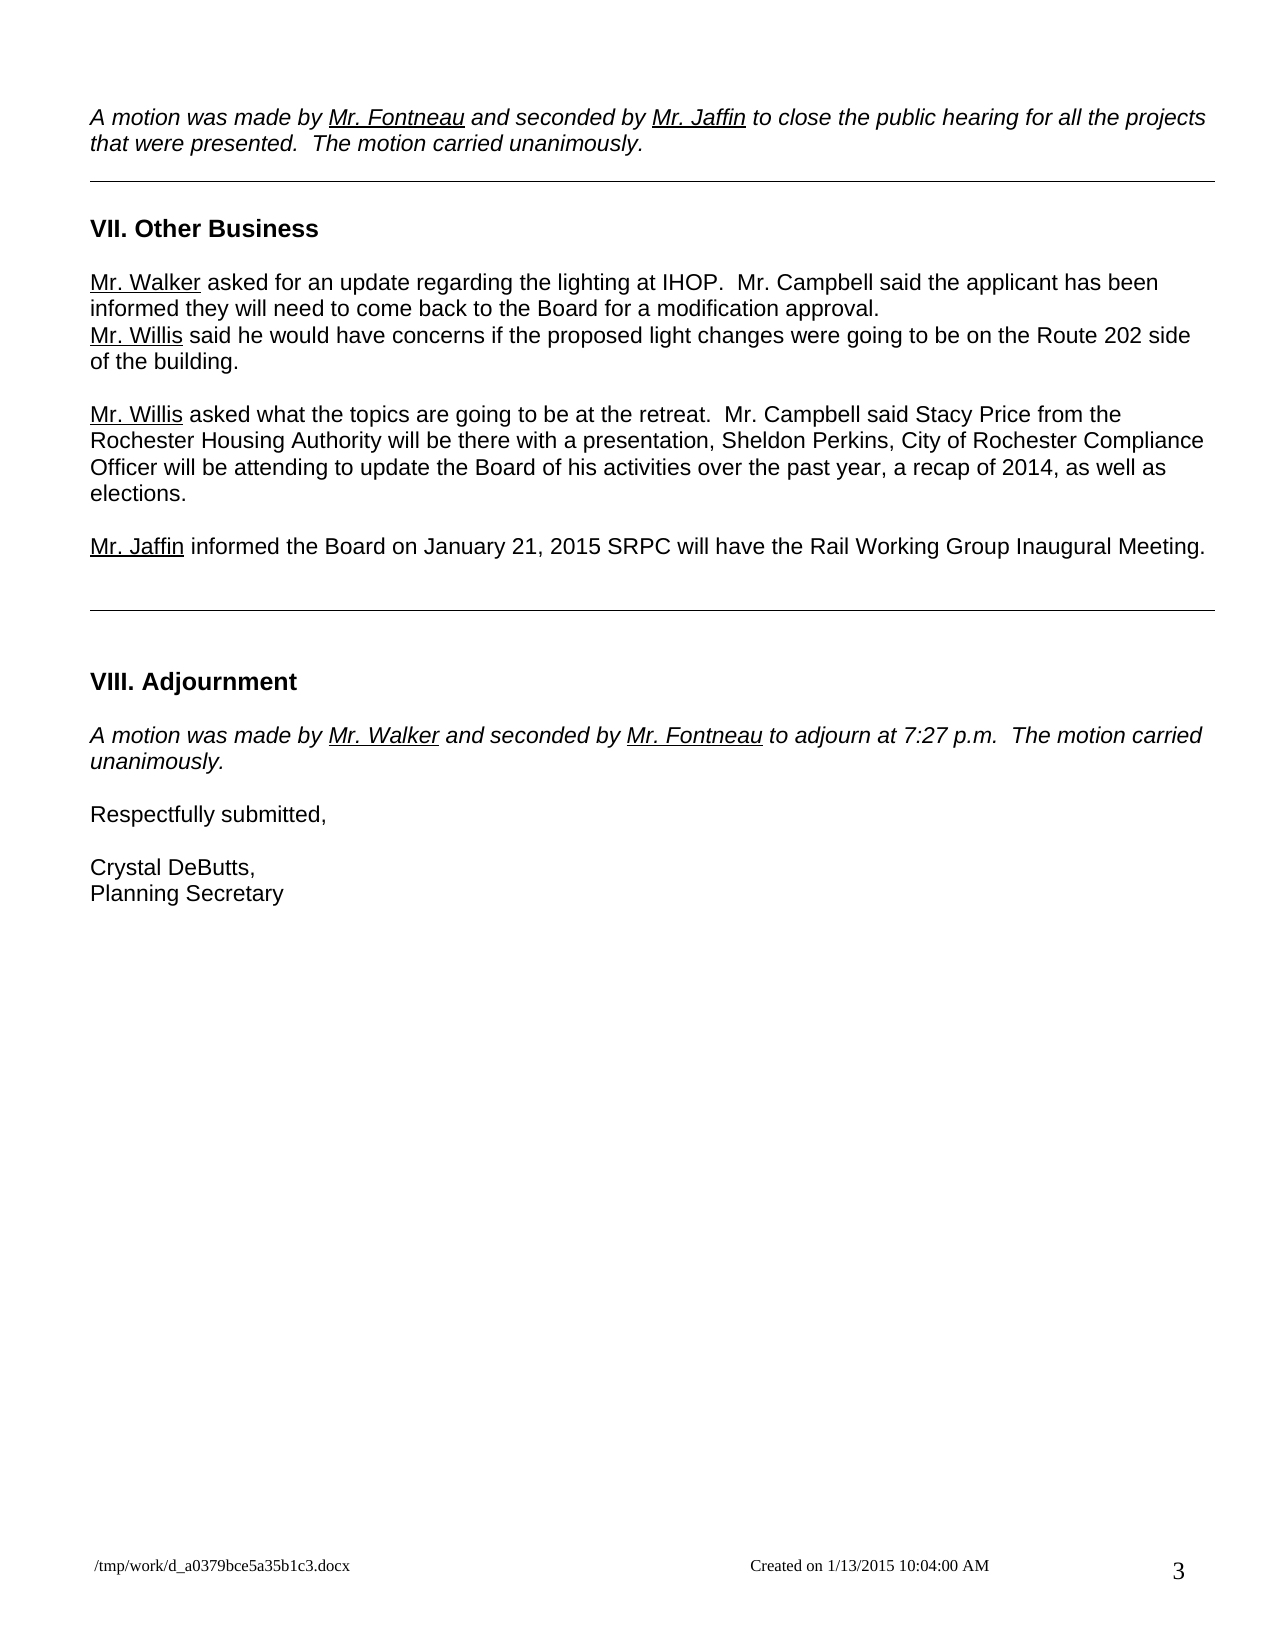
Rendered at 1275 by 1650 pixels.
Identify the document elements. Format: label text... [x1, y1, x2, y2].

text A motion was made by Mr. Walker and seconded by Mr. Fontneau to adjourn at 7:27 p.m. The motion carried unanimously. [90, 722, 1215, 774]
text Mr. Jaffin informed the Board on January 21, 2015 SRPC will have the Rail Working Group Inaugural Meeting. [90, 533, 1215, 559]
text Respectfully submitted, [90, 801, 1215, 827]
text Mr. Willis asked what the topics are going to be at the retreat. Mr. Campbell said Stacy Price from the Rochester Housing Authority will be there with a presentation, Sheldon Perkins, City of Rochester Compliance Officer will be attending to update the Board of his activities over the past year, a recap of 2014, as well as elections. [90, 401, 1215, 506]
text Mr. Willis said he would have concerns if the proposed light changes were going to be on the Route 202 side of the building. [90, 322, 1215, 374]
text , [90, 854, 1215, 880]
text VII. Other Business [90, 214, 1215, 243]
text VIII. Adjournment [90, 667, 1215, 696]
text A motion was made by Mr. Fontneau and seconded by Mr. Jaffin to close the public hearing for all the projects that were presented. The motion carried unanimously. [90, 104, 1215, 156]
text Planning Secretary [90, 880, 1215, 906]
text Mr. Walker asked for an update regarding the lighting at IHOP. Mr. Campbell said the applicant has been informed they will need to come back to the Board for a modification approval. [90, 269, 1215, 322]
